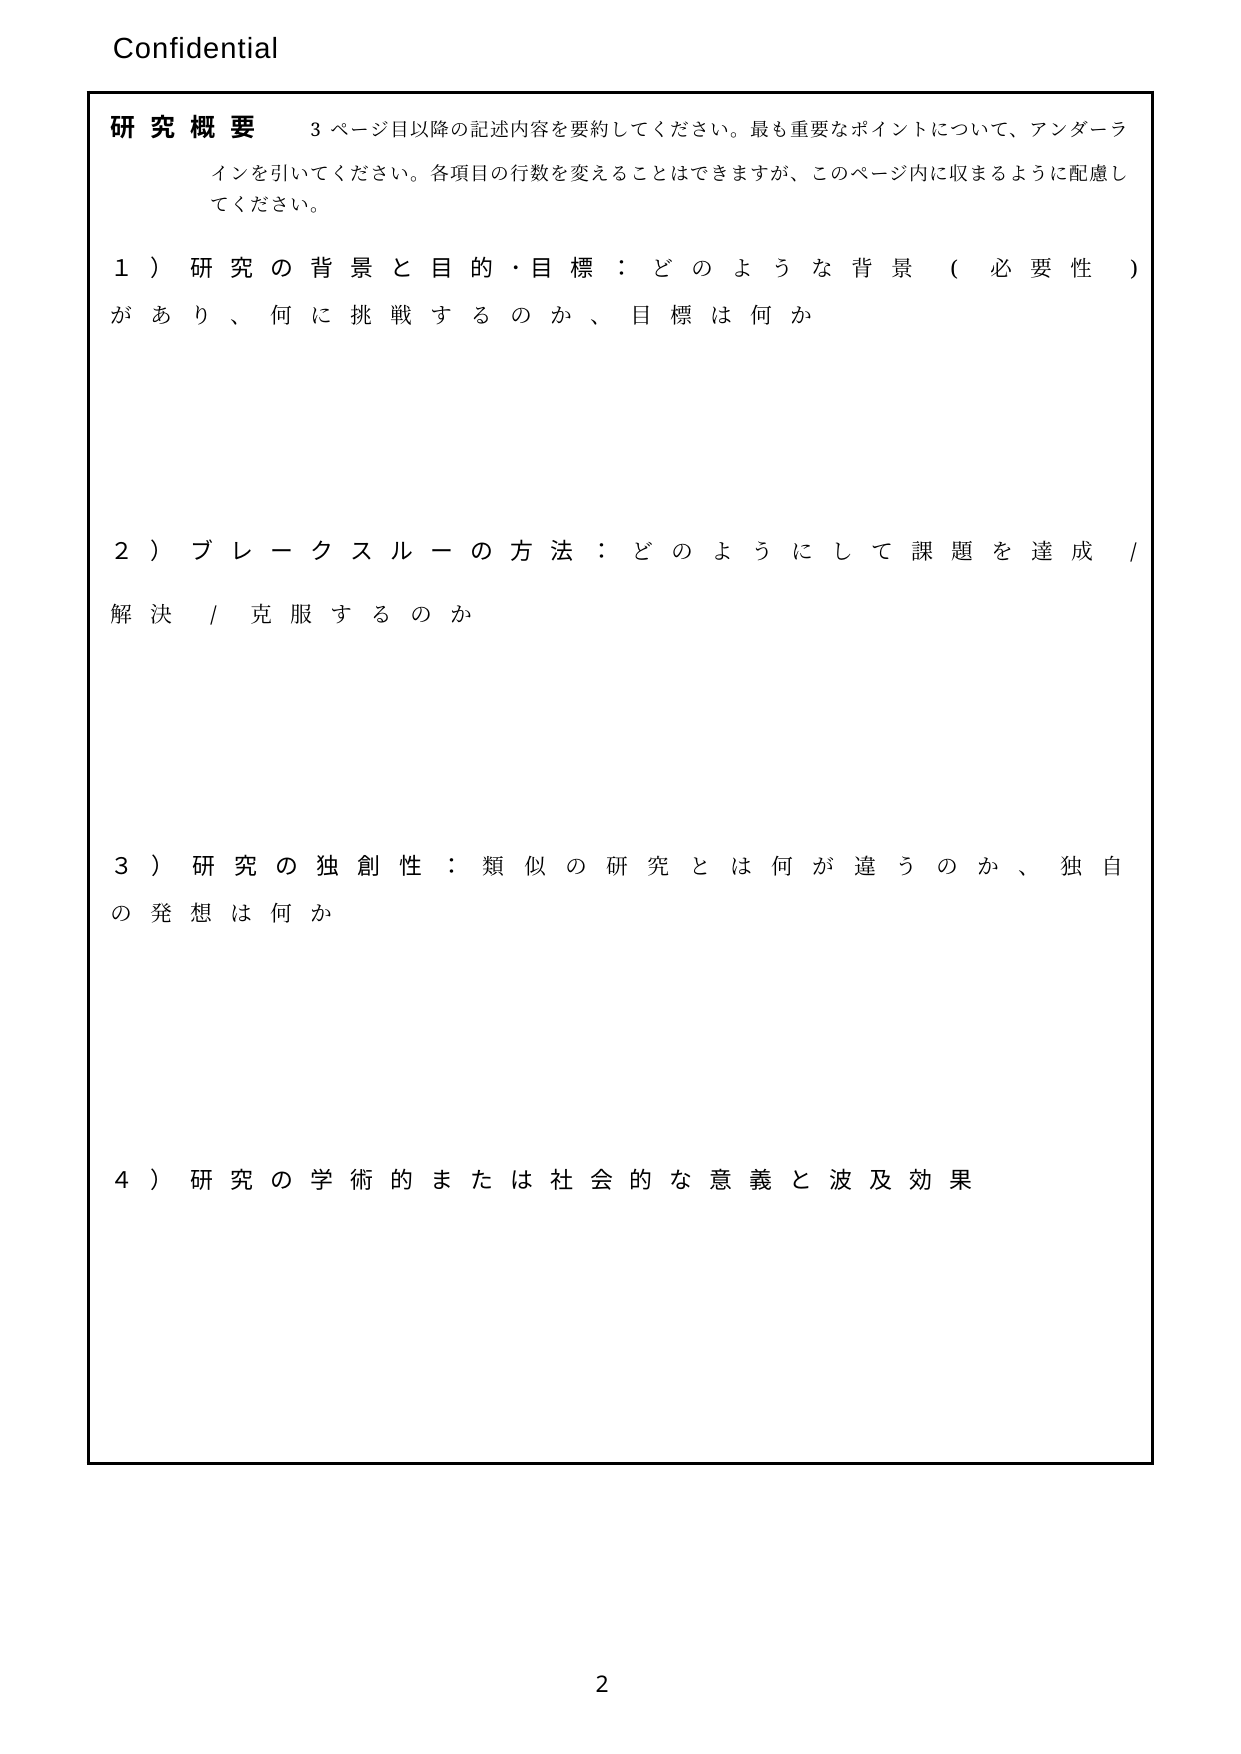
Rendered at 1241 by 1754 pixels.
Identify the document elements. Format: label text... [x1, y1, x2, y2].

table_cell 研究概要 3ページ目以降の記述内容を要約してください。最も重要なポイントについて、アンダーラインを引いてください。各項目の行数を変えることはできますが、このページ内に収まるように配慮してください。 １）研究の背景と目的･目標：どのような背景(必要性)があり、何に挑戦するのか、目標は何か ２）ブレークスルーの方法：どのようにして課題を達成/解決/克服するのか ３）研究の独創性：類似の研究とは何が違うのか、独自の発想は何か ４）研究の学術的または社会的な意義と波及効果 [90, 94, 1151, 1462]
